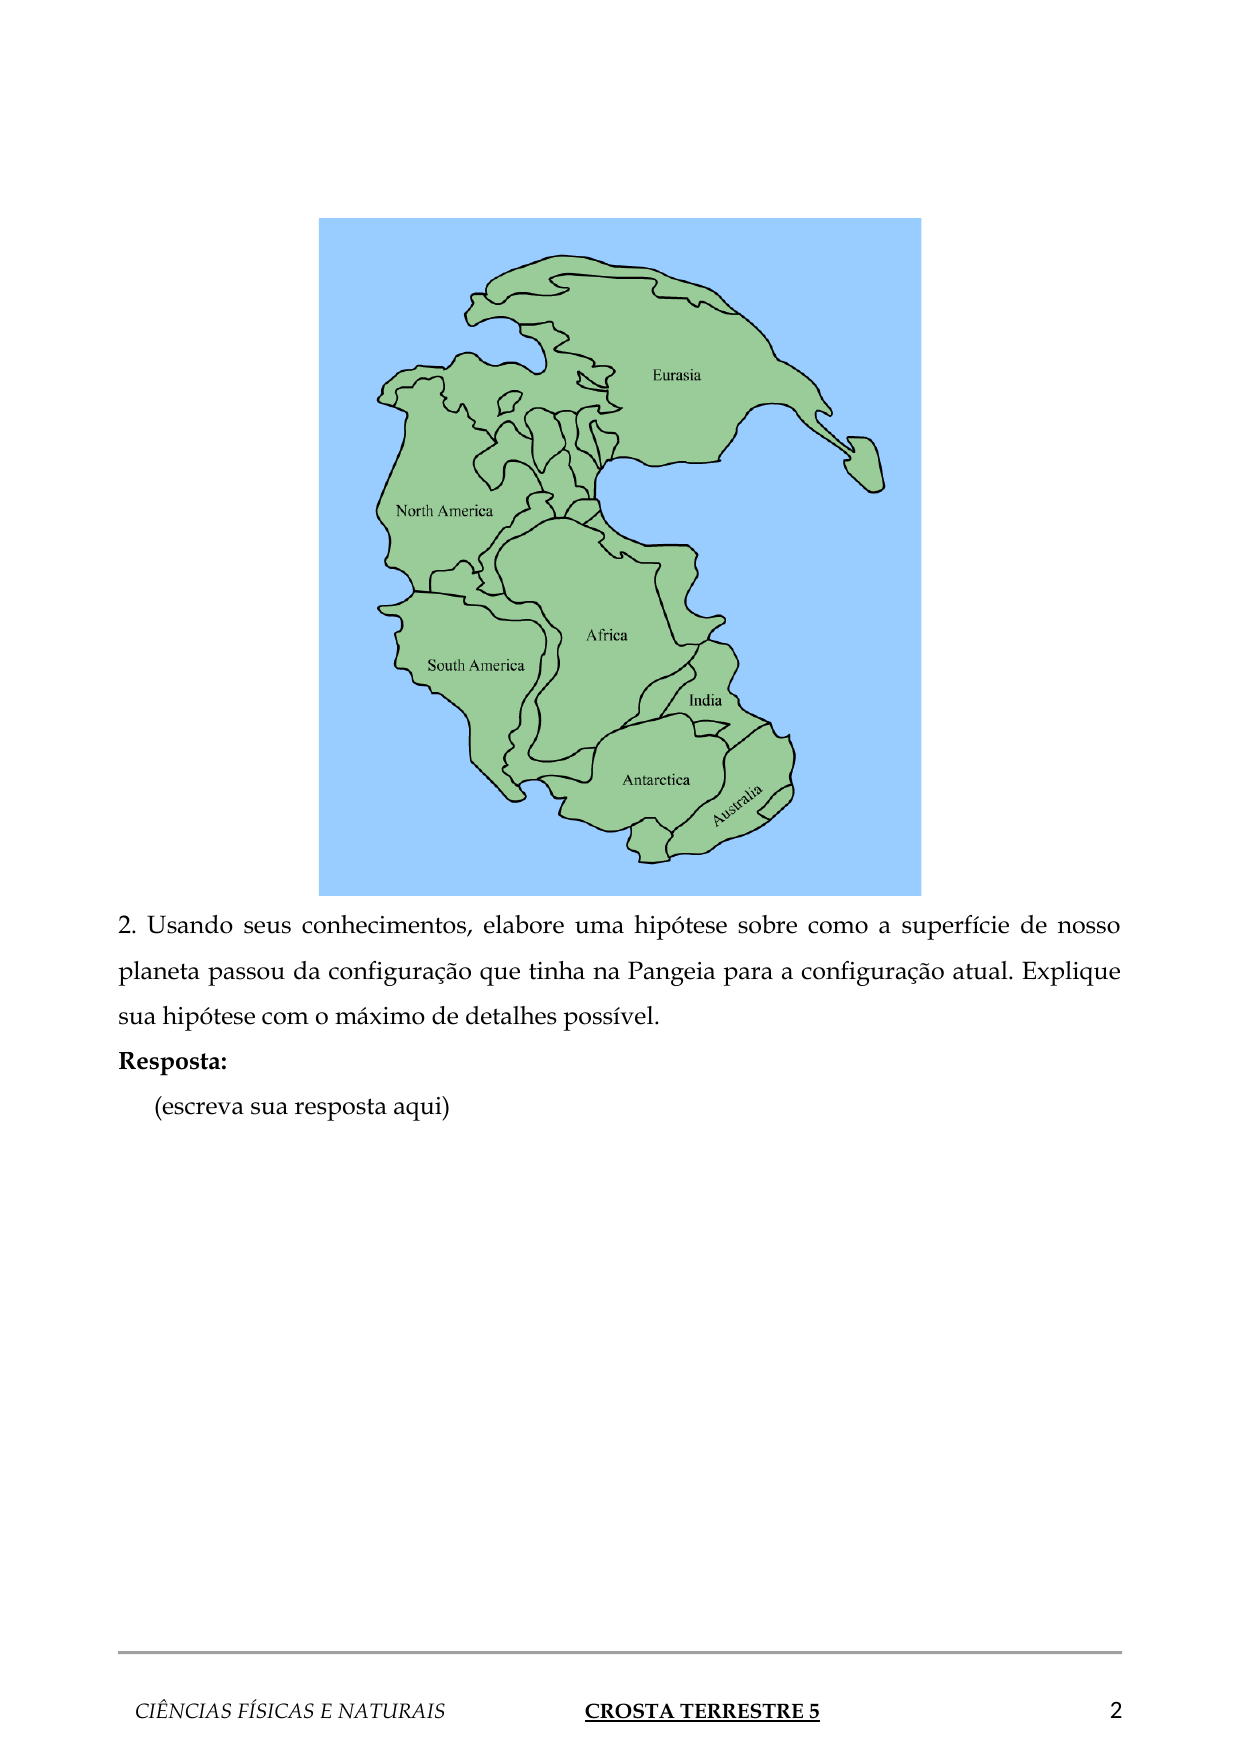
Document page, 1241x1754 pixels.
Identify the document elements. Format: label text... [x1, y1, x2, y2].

text 2. Usando seus conhecimentos, elabore uma hipótese sobre como a superfície de nosso planeta passou da configuração que tinha na Pangeia para a configuração atual. Explique sua hipótese com o máximo de detalhes possível. [118, 911, 1122, 1031]
text Resposta: [118, 1046, 1122, 1076]
text (escreva sua resposta aqui) [118, 1091, 1122, 1121]
picture [318, 218, 922, 896]
